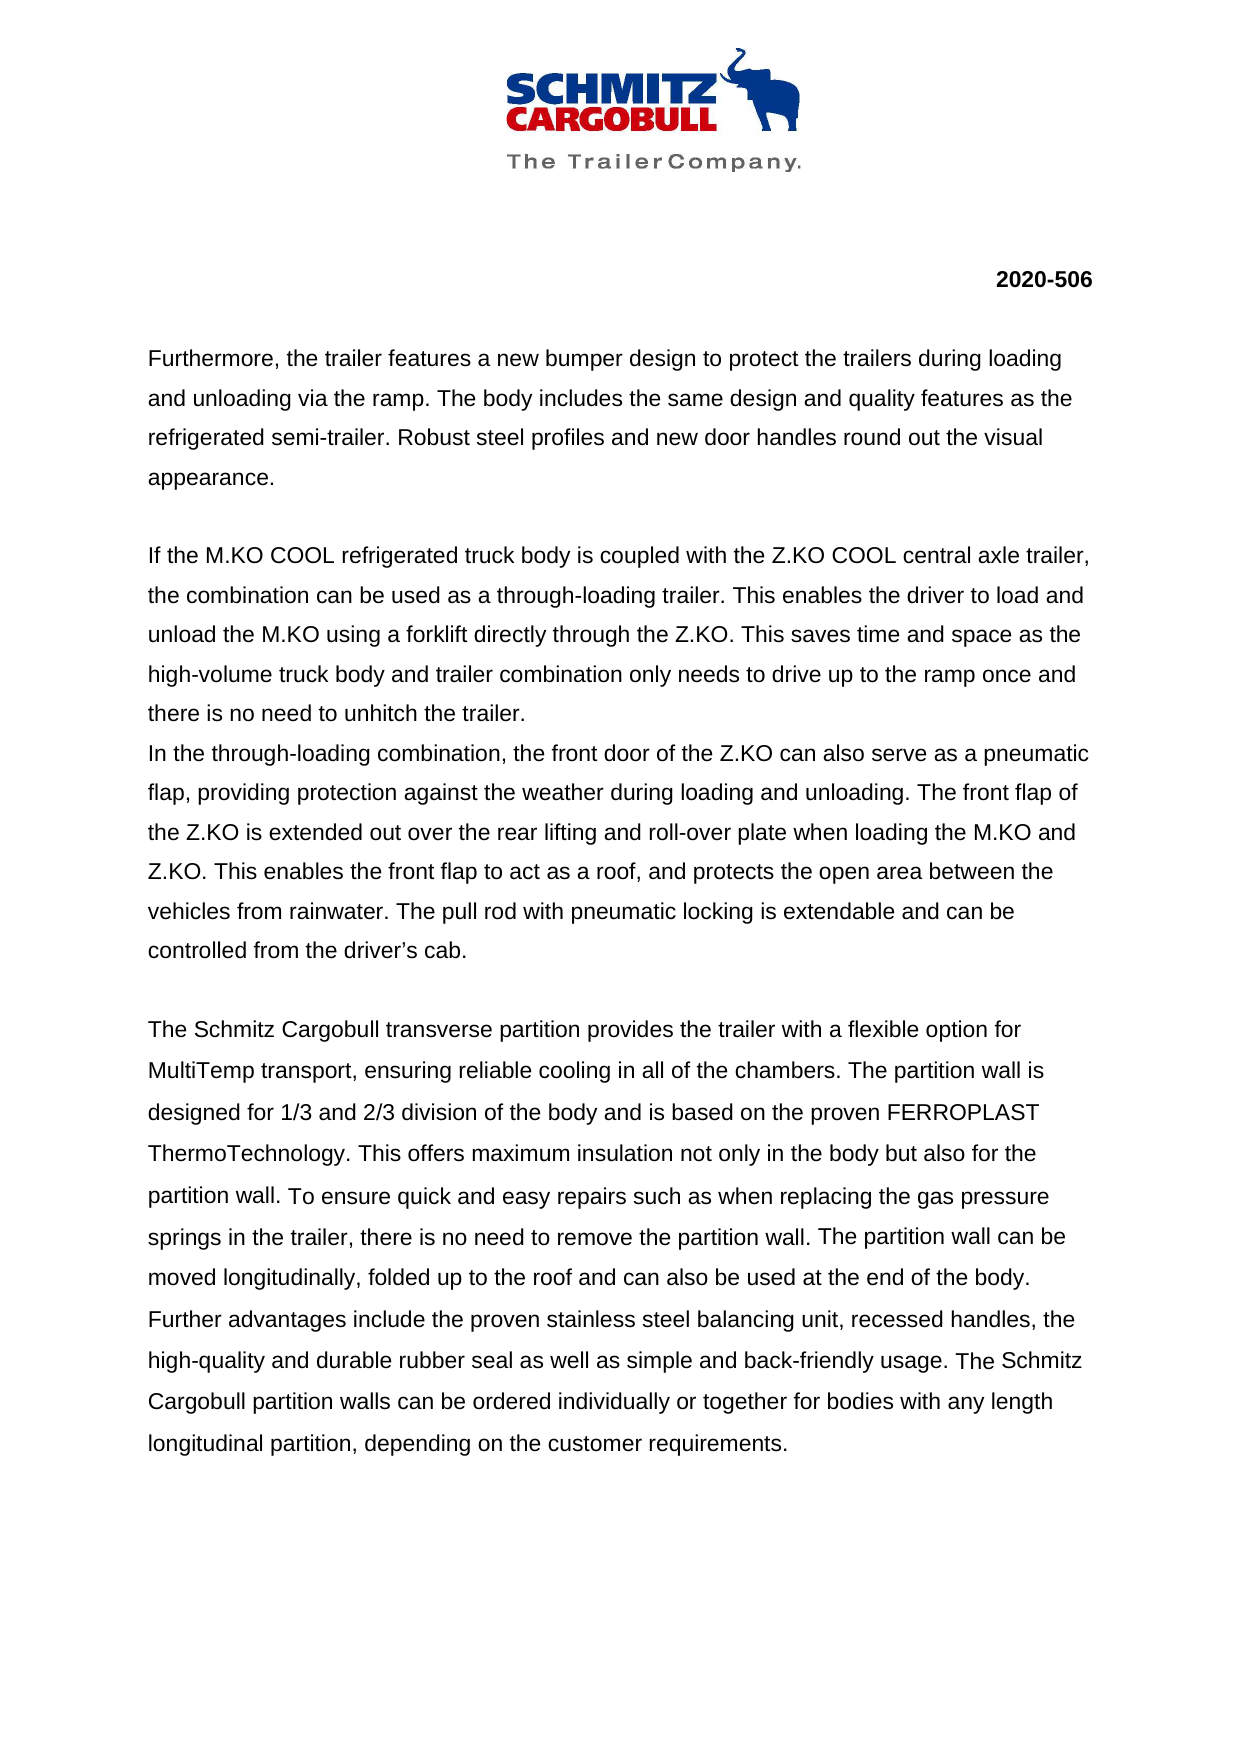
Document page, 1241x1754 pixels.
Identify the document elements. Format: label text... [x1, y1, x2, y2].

text Furthermore, the trailer features a new bumper design to protect the trailers during loading and unloading via the ramp. The body includes the same design and quality features as the refrigerated semi-trailer. Robust steel profiles and new door handles round out the visual appearance. [148, 345, 1093, 529]
text Further advantages include the proven stainless steel balancing unit, recessed handles, the high-quality and durable rubber seal as well as simple and back-friendly usage. The Schmitz Cargobull partition walls can be ordered individually or together for bodies with any length longitudinal partition, depending on the customer requirements. [148, 1306, 1093, 1457]
text 2020-506 [148, 266, 1093, 292]
text If the M.KO COOL refrigerated truck body is coupled with the Z.KO COOL central axle trailer, the combination can be used as a through-loading trailer. This enables the driver to load and unload the M.KO using a forklift directly through the Z.KO. This saves time and space as the high-volume truck body and trailer combination only needs to drive up to the ramp once and there is no need to unhitch the trailer. In the through-loading combination, the front door of the Z.KO can also serve as a pneumatic flap, providing protection against the weather during loading and unloading. The front flap of the Z.KO is extended out over the rear lifting and roll-over plate when loading the M.KO and Z.KO. This enables the front flap to act as a roof, and protects the open area between the vehicles from rainwater. The pull rod with pneumatic locking is extendable and can be controlled from the driver’s cab. [148, 542, 1093, 963]
picture [506, 48, 801, 172]
text The Schmitz Cargobull transverse partition provides the trailer with a flexible option for MultiTemp transport, ensuring reliable cooling in all of the chambers. The partition wall is designed for 1/3 and 2/3 division of the body and is based on the proven FERROPLAST ThermoTechnology. This offers maximum insulation not only in the body but also for the partition wall. To ensure quick and easy repairs such as when replacing the gas pressure springs in the trailer, there is no need to remove the partition wall. The partition wall can be moved longitudinally, folded up to the roof and can also be used at the end of the body. [148, 1016, 1093, 1292]
